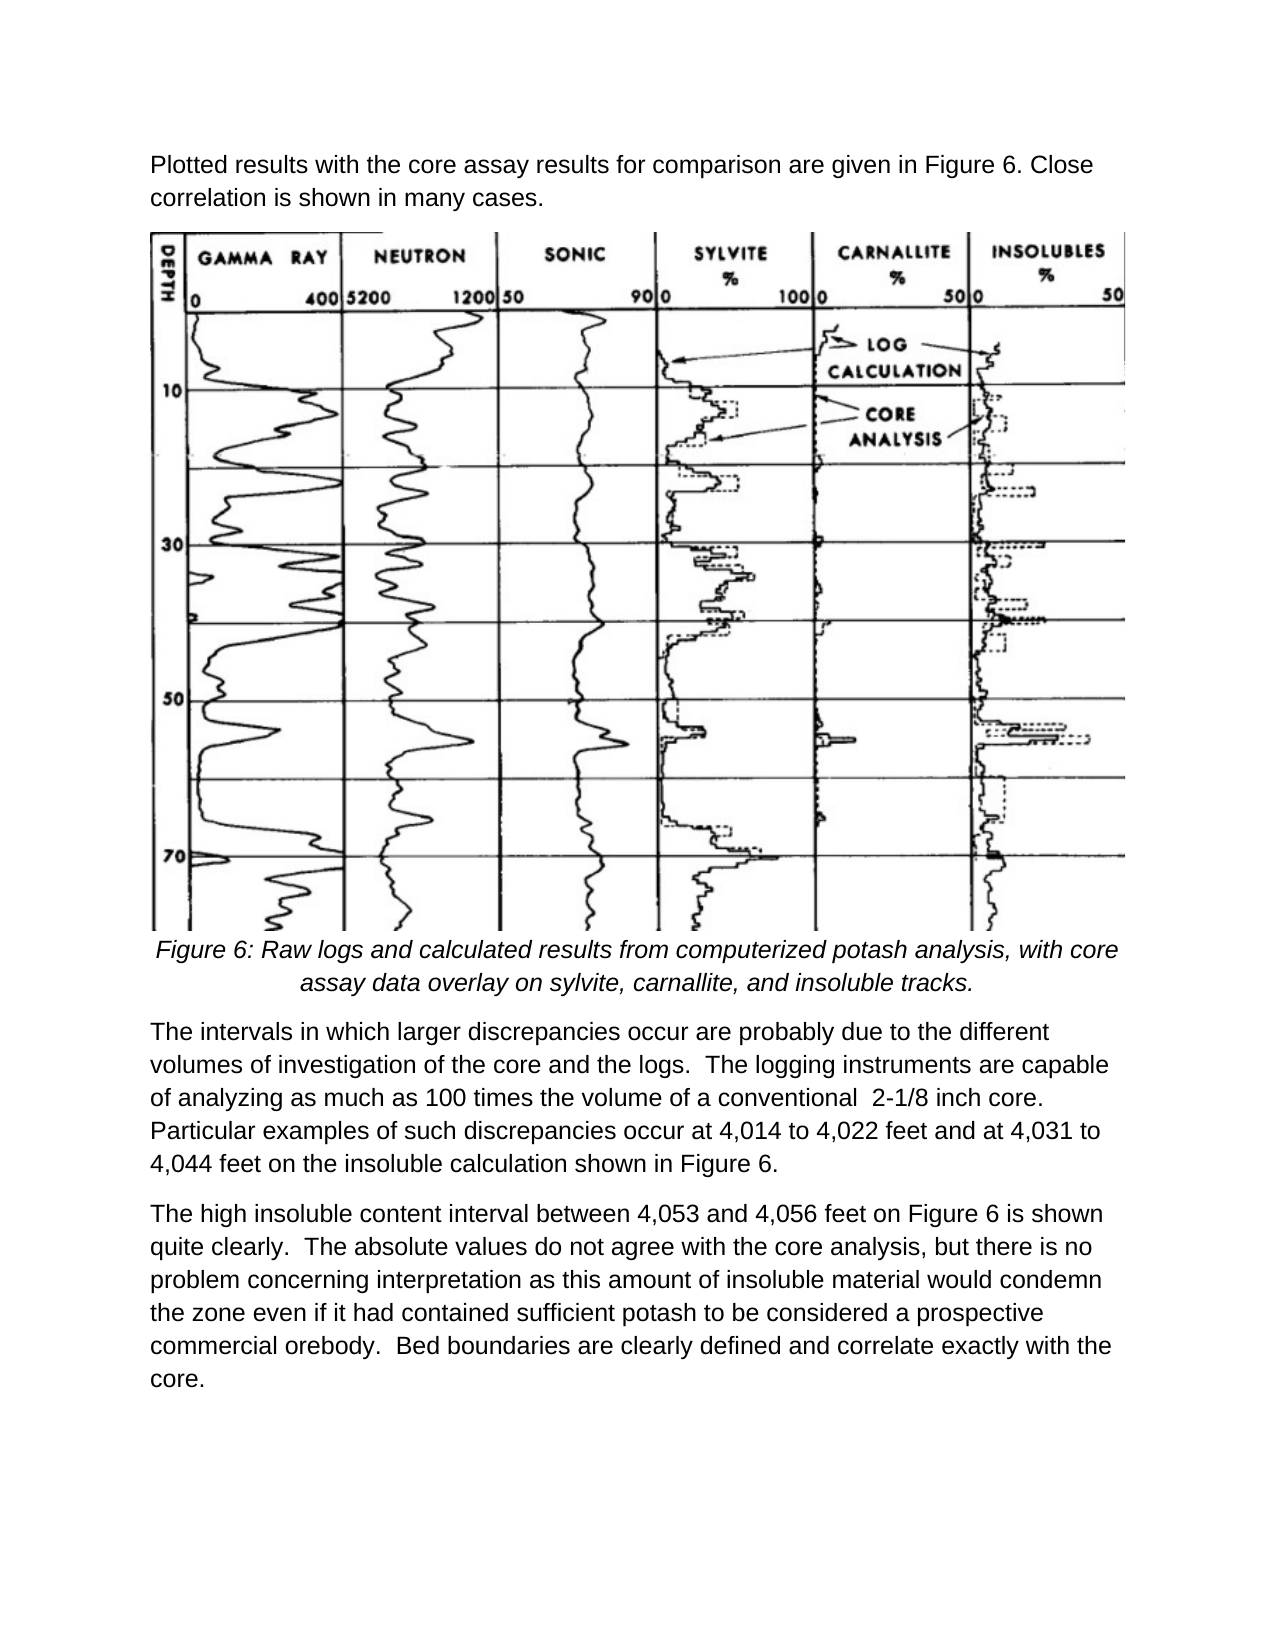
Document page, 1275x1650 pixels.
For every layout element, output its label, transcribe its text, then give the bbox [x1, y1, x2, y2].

text The high insoluble content interval between 4,053 and 4,056 feet on Figure 6 is shown quite clearly. The absolute values do not agree with the core analysis, but there is no problem concerning interpretation as this amount of insoluble material would condemn the zone even if it had contained sufficient potash to be considered a prospective commercial orebody. Bed boundaries are clearly defined and correlate exactly with the core. [150, 1199, 1125, 1393]
picture [150, 232, 1125, 931]
text Plotted results with the core assay results for comparison are given in Figure 6. Close correlation is shown in many cases. [150, 150, 1125, 212]
text The intervals in which larger discrepancies occur are probably due to the different volumes of investigation of the core and the logs. The logging instruments are capable of analyzing as much as 100 times the volume of a conventional 2-1/8 inch core. Particular examples of such discrepancies occur at 4,014 to 4,022 feet and at 4,031 to 4,044 feet on the insoluble calculation shown in Figure 6. [150, 1017, 1125, 1178]
text Figure 6: Raw logs and calculated results from computerized potash analysis, with core assay data overlay on sylvite, carnallite, and insoluble tracks. [150, 931, 1125, 996]
